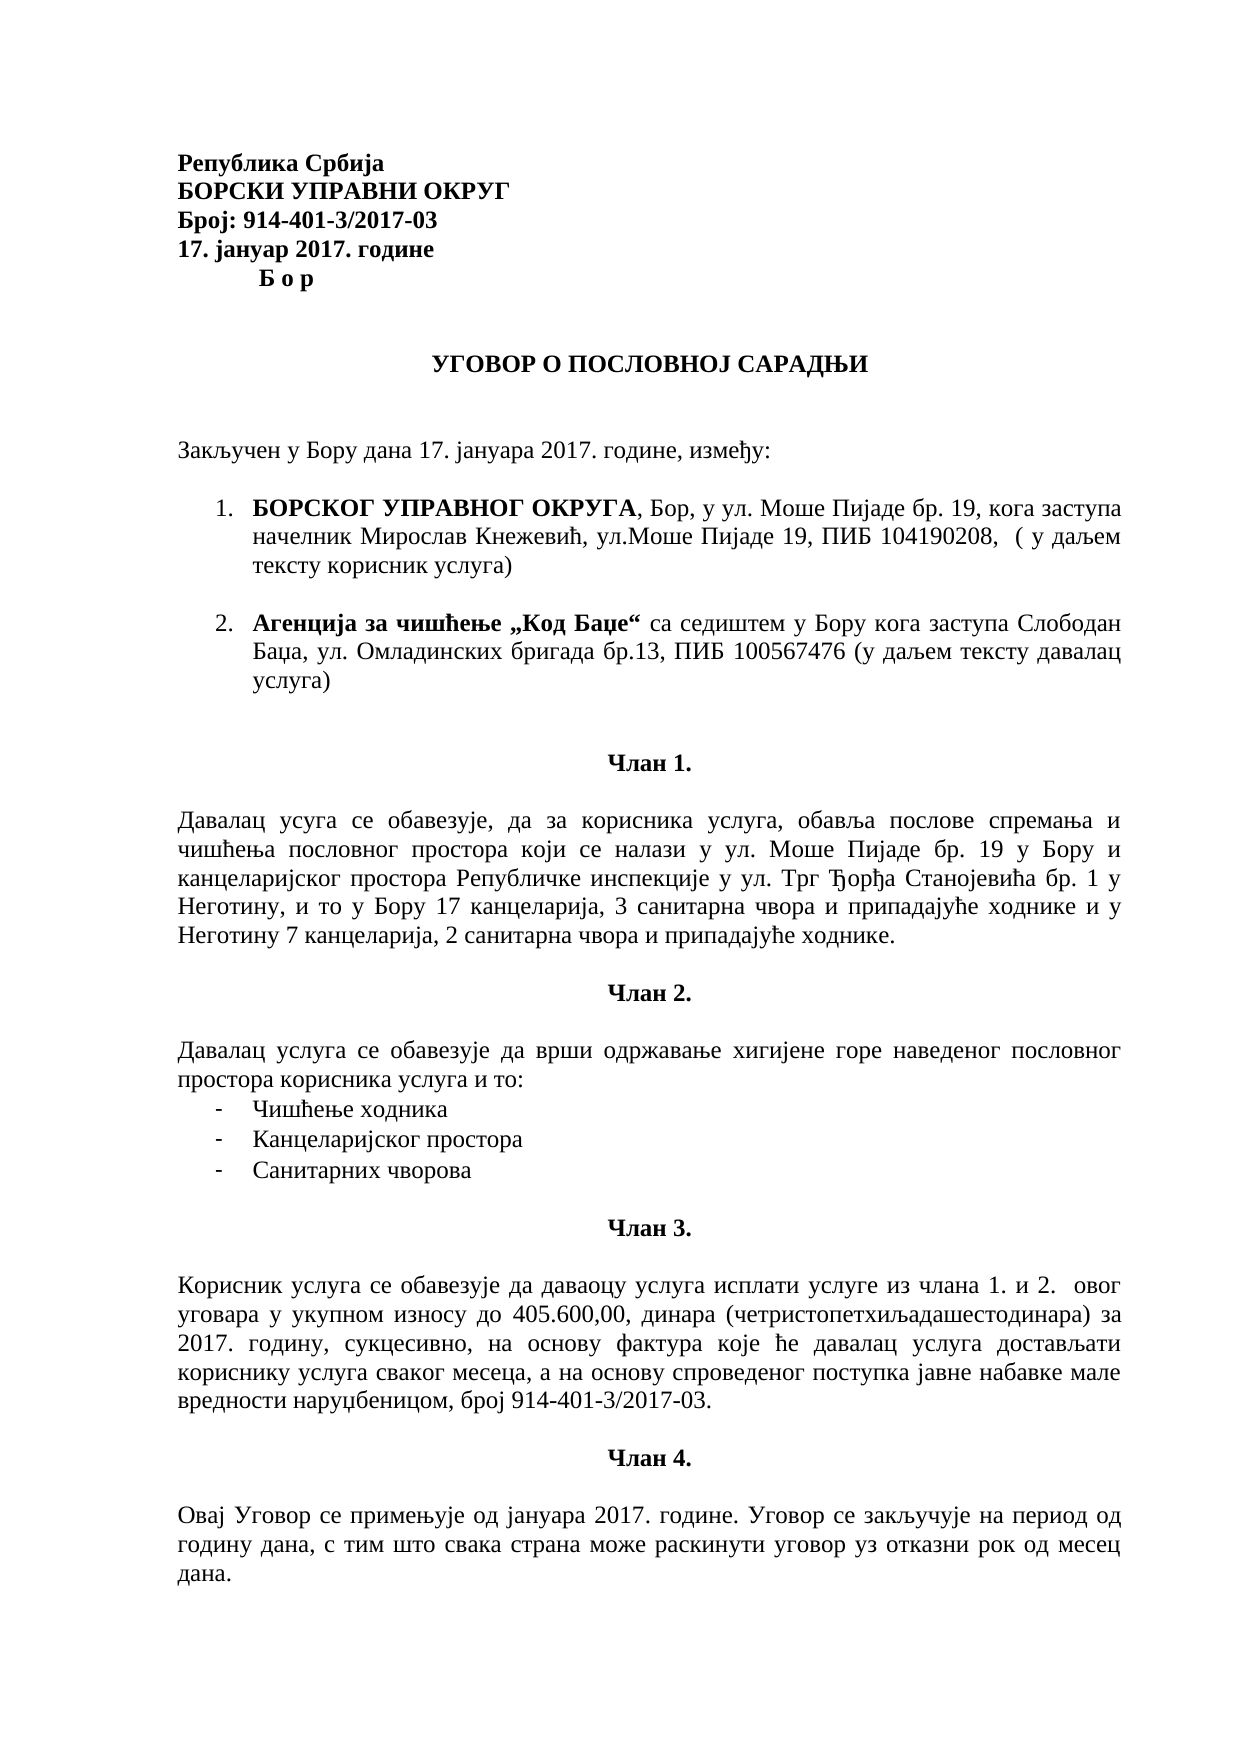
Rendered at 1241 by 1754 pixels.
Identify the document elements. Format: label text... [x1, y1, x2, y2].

text Давалац усуга се обавезује, да за корисника услуга, обавља послове спремања и чишћења пословног простора који се налази у ул. Моше Пијаде бр. 19 у Бору и канцеларијског простора Републичке инспекције у ул. Трг Ђорђа Станојевића бр. 1 у Неготину, и то у Бору 17 канцеларија, 3 санитарна чвора и припадајуће ходнике и у Неготину 7 канцеларија, 2 санитарна чвора и припадајуће ходнике. [177, 805, 1122, 949]
text Члан 3. [177, 1213, 1122, 1242]
list БОРСКОГ УПРАВНОГ ОКРУГА, Бор, у ул. Моше Пијаде бр. 19, кога заступа начелник Мирослав Кнежевић, ул.Моше Пијаде 19, ПИБ 104190208, ( у даљем тексту корисник услуга) [215, 493, 1122, 579]
text Давалац услуга се обавезује да врши одржавање хигијене горе наведеног пословног простора корисника услуга и то: [177, 1035, 1122, 1093]
text БОРСКИ УПРАВНИ ОКРУГ [177, 176, 1122, 205]
text Члан 2. [177, 978, 1122, 1006]
text Б о р [177, 263, 1122, 291]
text Члан 4. [177, 1443, 1122, 1472]
list Санитарних чворова [215, 1154, 1122, 1184]
text УГОВОР О ПОСЛОВНОЈ САРАДЊИ [177, 349, 1122, 378]
list Агенција за чишћење „Код Баџе“ са седиштем у Бору кога заступа Слободан Баџа, ул. Омладинских бригада бр.13, ПИБ 100567476 (у даљем тексту давалац услуга) [215, 608, 1122, 694]
text Корисник услуга се обавезује да даваоцу услуга исплати услуге из члана 1. и 2. овог уговара у укупном износу до 405.600,00, динара (четристопетхиљадашестодинара) за 2017. годину, сукцесивно, на основу фактура које ће давалац услуга достављати кориснику услуга сваког месеца, а на основу спроведеног поступка јавне набавке мале вредности наруџбеницом, број 914-401-3/2017-03. [177, 1271, 1122, 1414]
list Канцеларијског простора [215, 1123, 1122, 1154]
text Закључен у Бору дана 17. јануара 2017. године, између: [177, 435, 1122, 464]
text 17. јануар 2017. године [177, 234, 1122, 263]
text Овај Уговор се примењује од јануара 2017. године. Уговор се закључује на период од годину дана, с тим што свака страна може раскинути уговор уз отказни рок од месец дана. [177, 1501, 1122, 1587]
list Чишћење ходника [215, 1093, 1122, 1123]
text Република Србија [177, 148, 1122, 176]
text Члан 1. [177, 748, 1122, 776]
text Број: 914-401-3/2017-03 [177, 205, 1122, 234]
